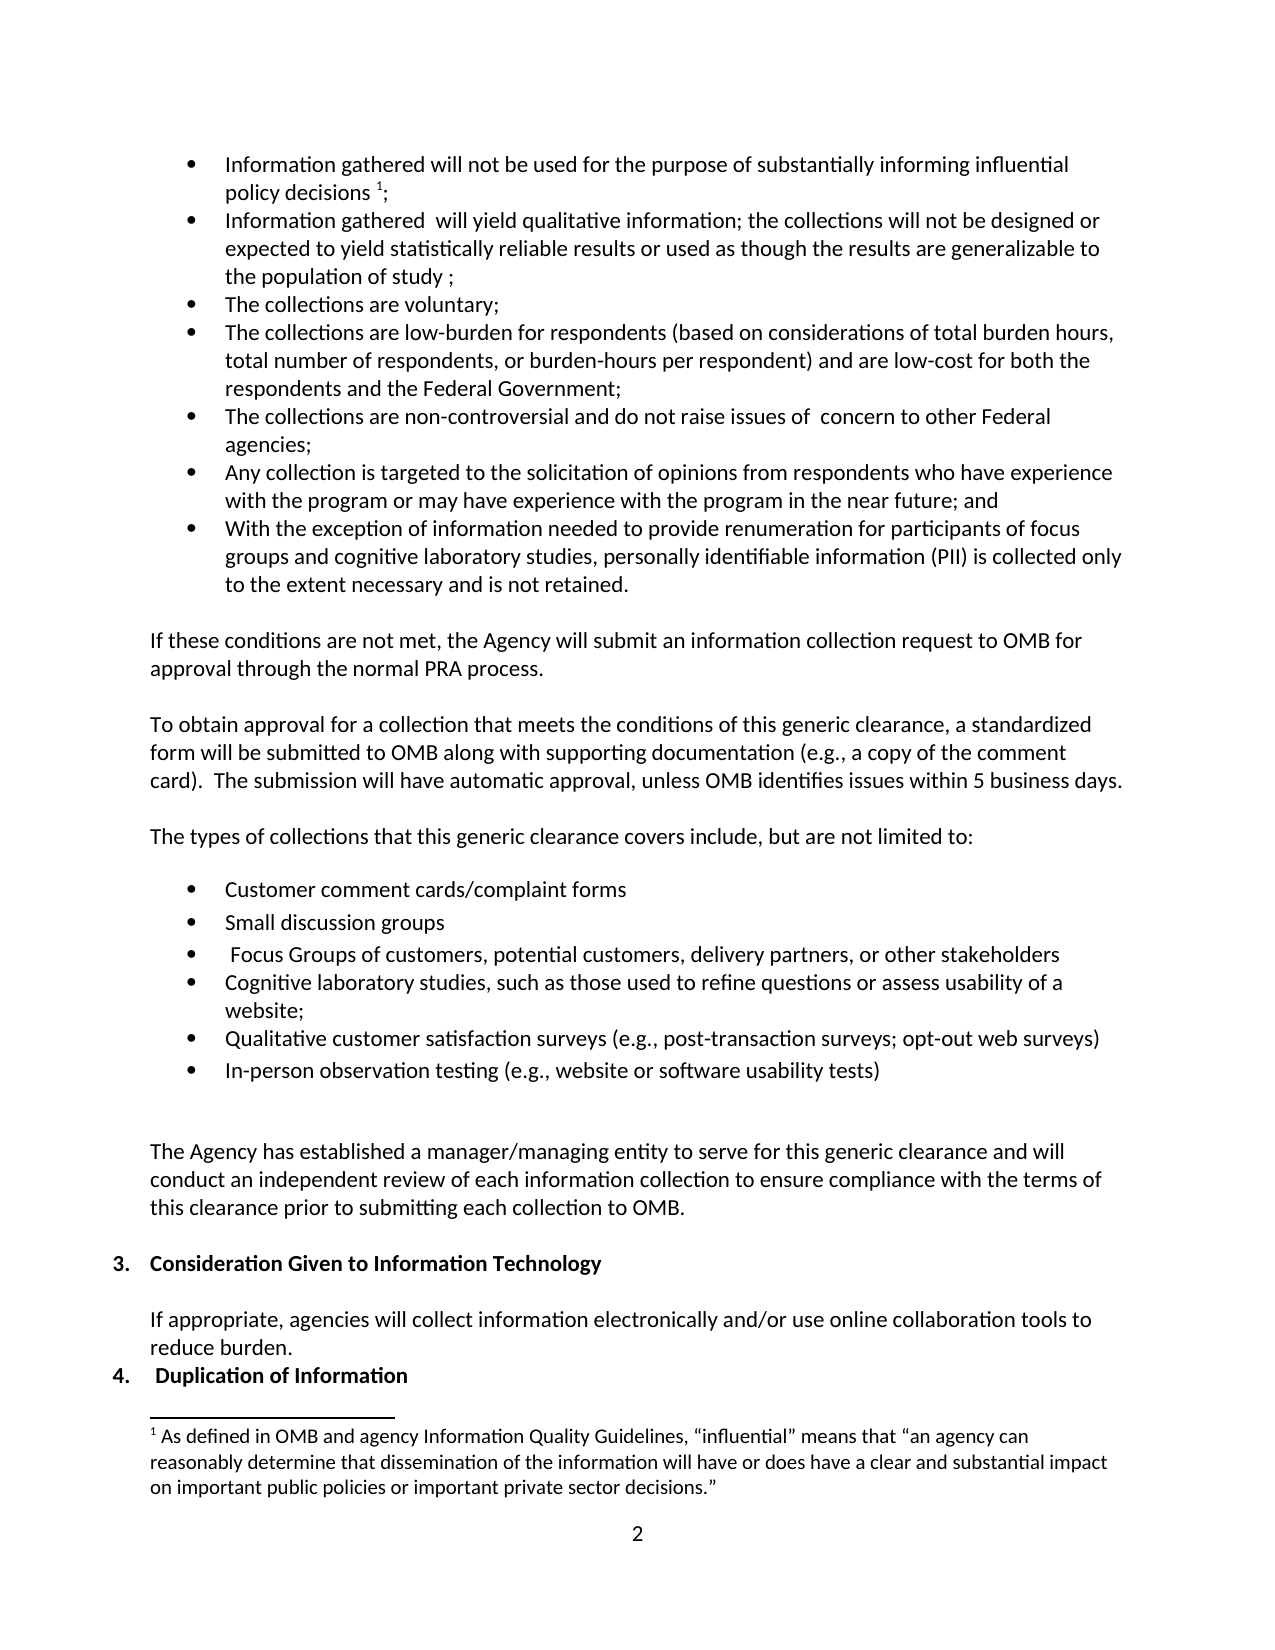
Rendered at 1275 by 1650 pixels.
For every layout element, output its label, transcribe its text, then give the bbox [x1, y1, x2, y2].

list Information gathered will yield qualitative information; the collections will not be designed or expected to yield statistically reliable results or used as though the results are generalizable to the population of study ; [187, 206, 1125, 290]
list Small discussion groups [187, 908, 1125, 936]
text The types of collections that this generic clearance covers include, but are not limited to: [150, 822, 1125, 851]
list Qualitative customer satisfaction surveys (e.g., post-transaction surveys; opt-out web surveys) [187, 1024, 1125, 1052]
list Information gathered will not be used for the purpose of substantially informing influential policy decisions ; [187, 150, 1125, 206]
list With the exception of information needed to provide renumeration for participants of focus groups and cognitive laboratory studies, personally identifiable information (PII) is collected only to the extent necessary and is not retained. [187, 514, 1125, 598]
text To obtain approval for a collection that meets the conditions of this generic clearance, a standardized form will be submitted to OMB along with supporting documentation (e.g., a copy of the comment card). The submission will have automatic approval, unless OMB identifies issues within 5 business days. [150, 710, 1125, 794]
list In-person observation testing (e.g., website or software usability tests) [187, 1056, 1125, 1084]
list Duplication of Information [112, 1361, 1125, 1389]
text If appropriate, agencies will collect information electronically and/or use online collaboration tools to reduce burden. [150, 1305, 1125, 1361]
list Consideration Given to Information Technology [112, 1249, 1125, 1277]
text The Agency has established a manager/managing entity to serve for this generic clearance and will conduct an independent review of each information collection to ensure compliance with the terms of this clearance prior to submitting each collection to OMB. [150, 1137, 1125, 1221]
text If these conditions are not met, the Agency will submit an information collection request to OMB for approval through the normal PRA process. [150, 626, 1125, 682]
list Focus Groups of customers, potential customers, delivery partners, or other stakeholders [187, 940, 1125, 968]
list The collections are voluntary; [187, 290, 1125, 318]
list Customer comment cards/complaint forms [187, 876, 1125, 903]
list The collections are non-controversial and do not raise issues of concern to other Federal agencies; [187, 402, 1125, 458]
list The collections are low-burden for respondents (based on considerations of total burden hours, total number of respondents, or burden-hours per respondent) and are low-cost for both the respondents and the Federal Government; [187, 318, 1125, 402]
list Cognitive laboratory studies, such as those used to refine questions or assess usability of a website; [187, 968, 1125, 1024]
list Any collection is targeted to the solicitation of opinions from respondents who have experience with the program or may have experience with the program in the near future; and [187, 458, 1125, 514]
